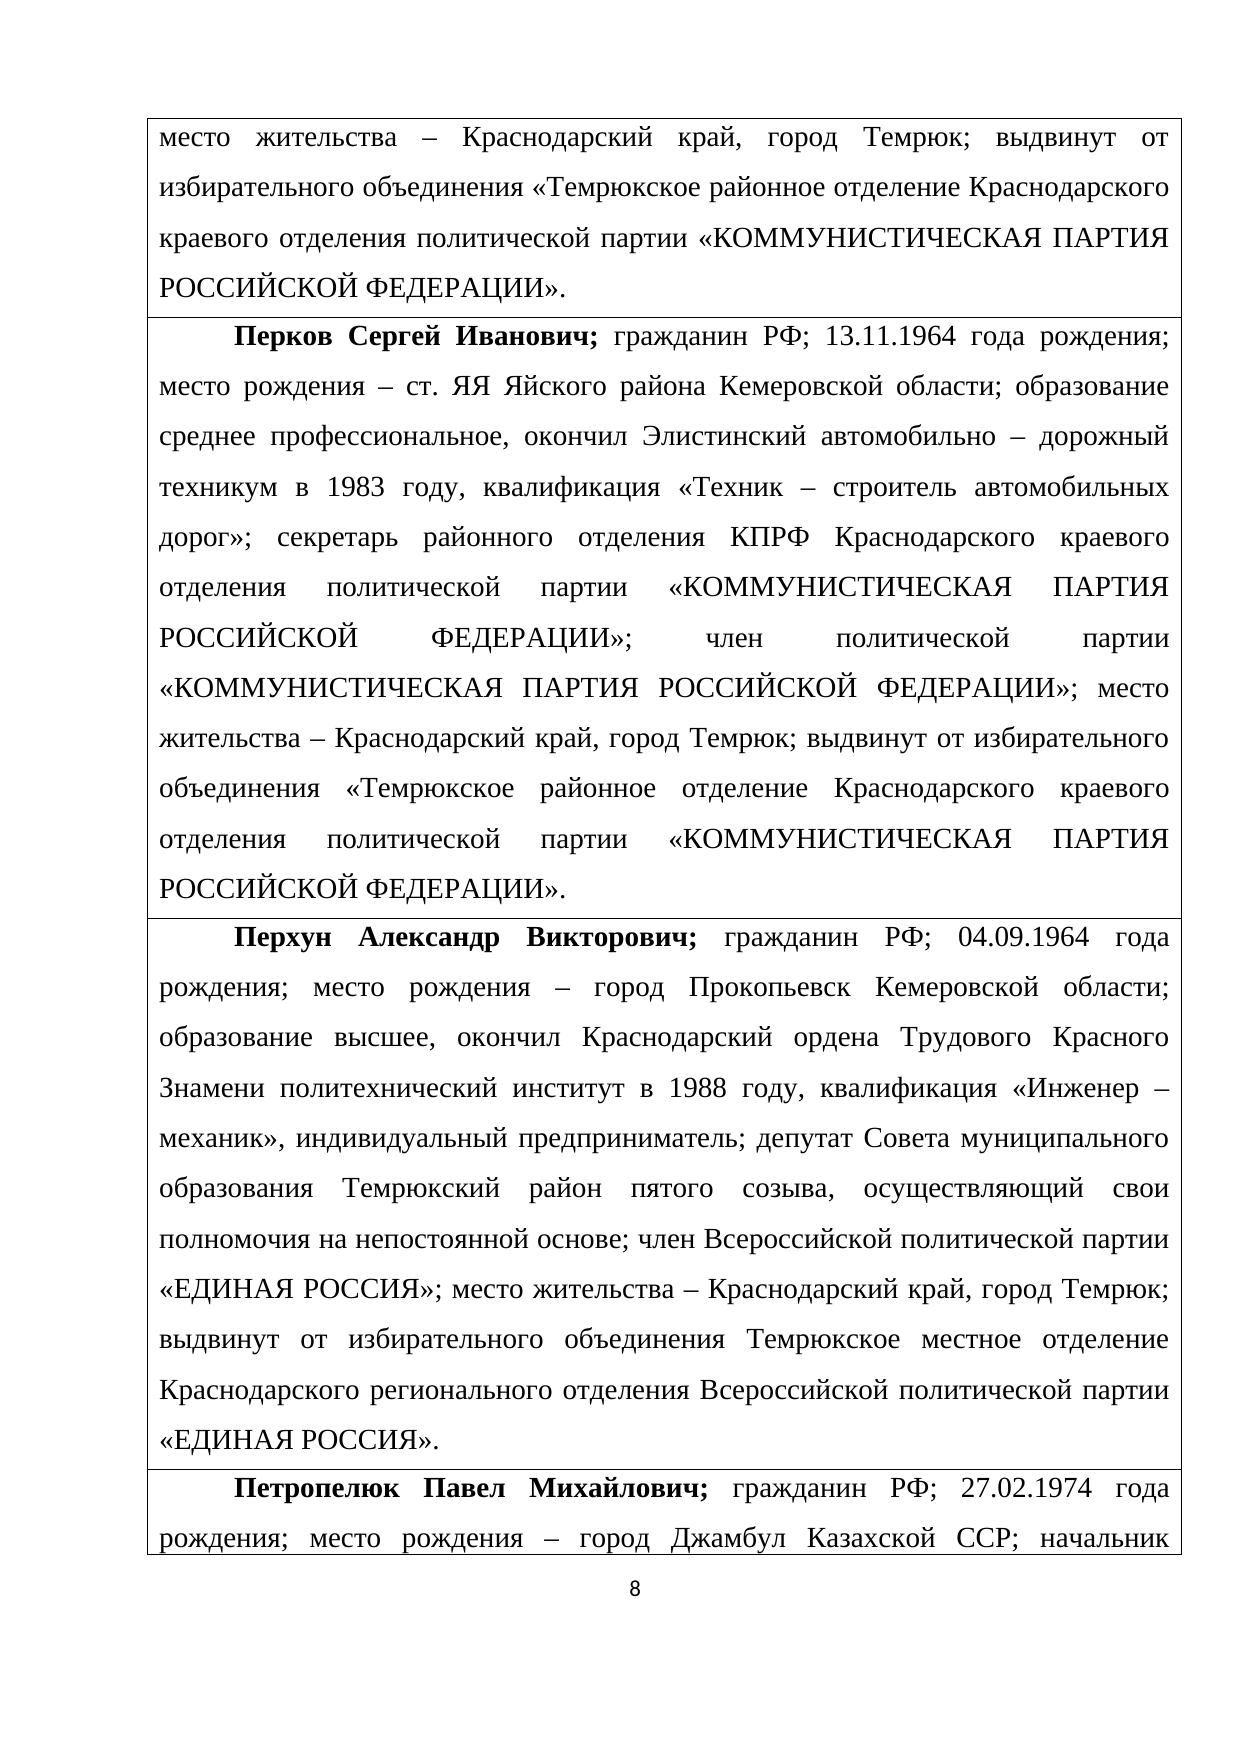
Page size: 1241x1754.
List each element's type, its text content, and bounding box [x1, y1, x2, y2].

table_cell Перхун Александр Викторович; гражданин РФ; 04.09.1964 года рождения; место рождения – город Прокопьевск Кемеровской области; образование высшее, окончил Краснодарский ордена Трудового Красного Знамени политехнический институт в 1988 году, квалификация «Инженер – механик», индивидуальный предприниматель; депутат Совета муниципального образования Темрюкский район пятого созыва, осуществляющий свои полномочия на непостоянной основе; член Всероссийской политической партии «ЕДИНАЯ РОССИЯ»; место жительства – Краснодарский край, город Темрюк; выдвинут от избирательного объединения Темрюкское местное отделение Краснодарского регионального отделения Всероссийской политической партии «ЕДИНАЯ РОССИЯ». [148, 919, 1181, 1469]
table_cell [148, 1470, 1181, 1554]
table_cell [148, 119, 1181, 317]
table_cell Перков Сергей Иванович; гражданин РФ; 13.11.1964 года рождения; место рождения – ст. ЯЯ Яйского района Кемеровской области; образование среднее профессиональное, окончил Элистинский автомобильно – дорожный техникум в 1983 году, квалификация «Техник – строитель автомобильных дорог»; секретарь районного отделения КПРФ Краснодарского краевого отделения политической партии «КОММУНИСТИЧЕСКАЯ ПАРТИЯ РОССИЙСКОЙ ФЕДЕРАЦИИ»; член политической партии «КОММУНИСТИЧЕСКАЯ ПАРТИЯ РОССИЙСКОЙ ФЕДЕРАЦИИ»; место жительства – Краснодарский край, город Темрюк; выдвинут от избирательного объединения «Темрюкское районное отделение Краснодарского краевого отделения политической партии «КОММУНИСТИЧЕСКАЯ ПАРТИЯ РОССИЙСКОЙ ФЕДЕРАЦИИ». [148, 318, 1181, 918]
